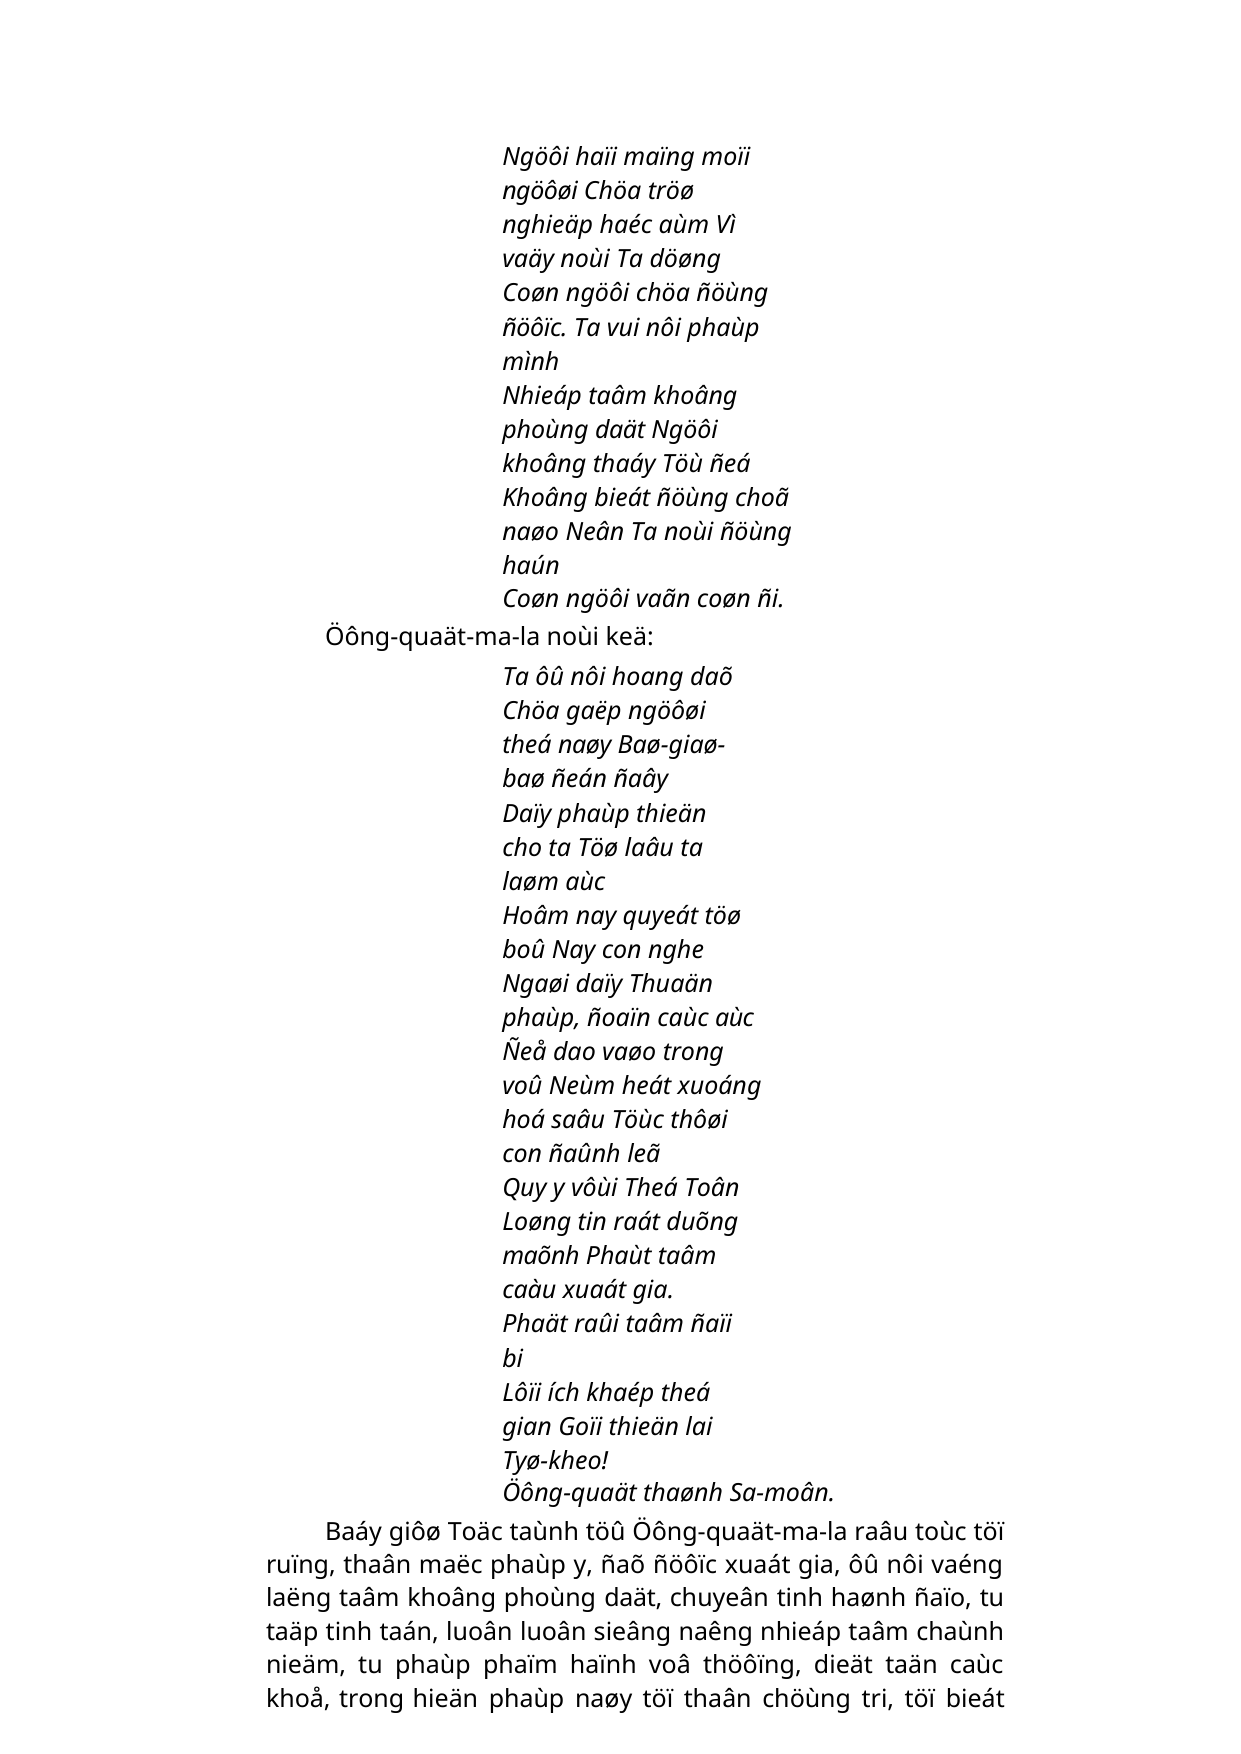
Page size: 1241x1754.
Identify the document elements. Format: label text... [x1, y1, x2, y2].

text Lôïi ích khaép theá gian Goïi thieän lai Tyø-kheo! [502, 1374, 731, 1476]
text Nhieáp taâm khoâng phoùng daät Ngöôi khoâng thaáy Töù ñeá Khoâng bieát ñöùng choã naøo Neân Ta noùi ñöùng haún [502, 377, 796, 582]
text Coøn ngöôi vaãn coøn ñi. [502, 582, 1065, 613]
text Ta ôû nôi hoang daõ Chöa gaëp ngöôøi theá naøy Baø-giaø-baø ñeán ñaây [502, 659, 748, 795]
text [266, 1514, 1004, 1714]
text Ngöôi haïi maïng moïi ngöôøi Chöa tröø nghieäp haéc aùm Vì vaäy noùi Ta döøng [502, 139, 775, 275]
text Hoâm nay quyeát töø boû Nay con nghe Ngaøi daïy Thuaän phaùp, ñoaïn caùc aùc Ñeå dao vaøo trong voû Neùm heát xuoáng hoá saâu Töùc thôøi con ñaûnh leã [502, 897, 762, 1170]
text Coøn ngöôi chöa ñöùng ñöôïc. Ta vui nôi phaùp mình [502, 275, 796, 377]
text Daïy phaùp thieän cho ta Töø laâu ta laøm aùc [502, 795, 731, 897]
text Öông-quaät thaønh Sa-moân. [502, 1476, 1065, 1508]
text Öông-quaät-ma-la noùi keä: [325, 619, 1065, 653]
text Quy y vôùi Theá Toân Loøng tin raát duõng maõnh Phaùt taâm caàu xuaát gia. Phaät raûi taâm ñaïi bi [502, 1170, 746, 1374]
